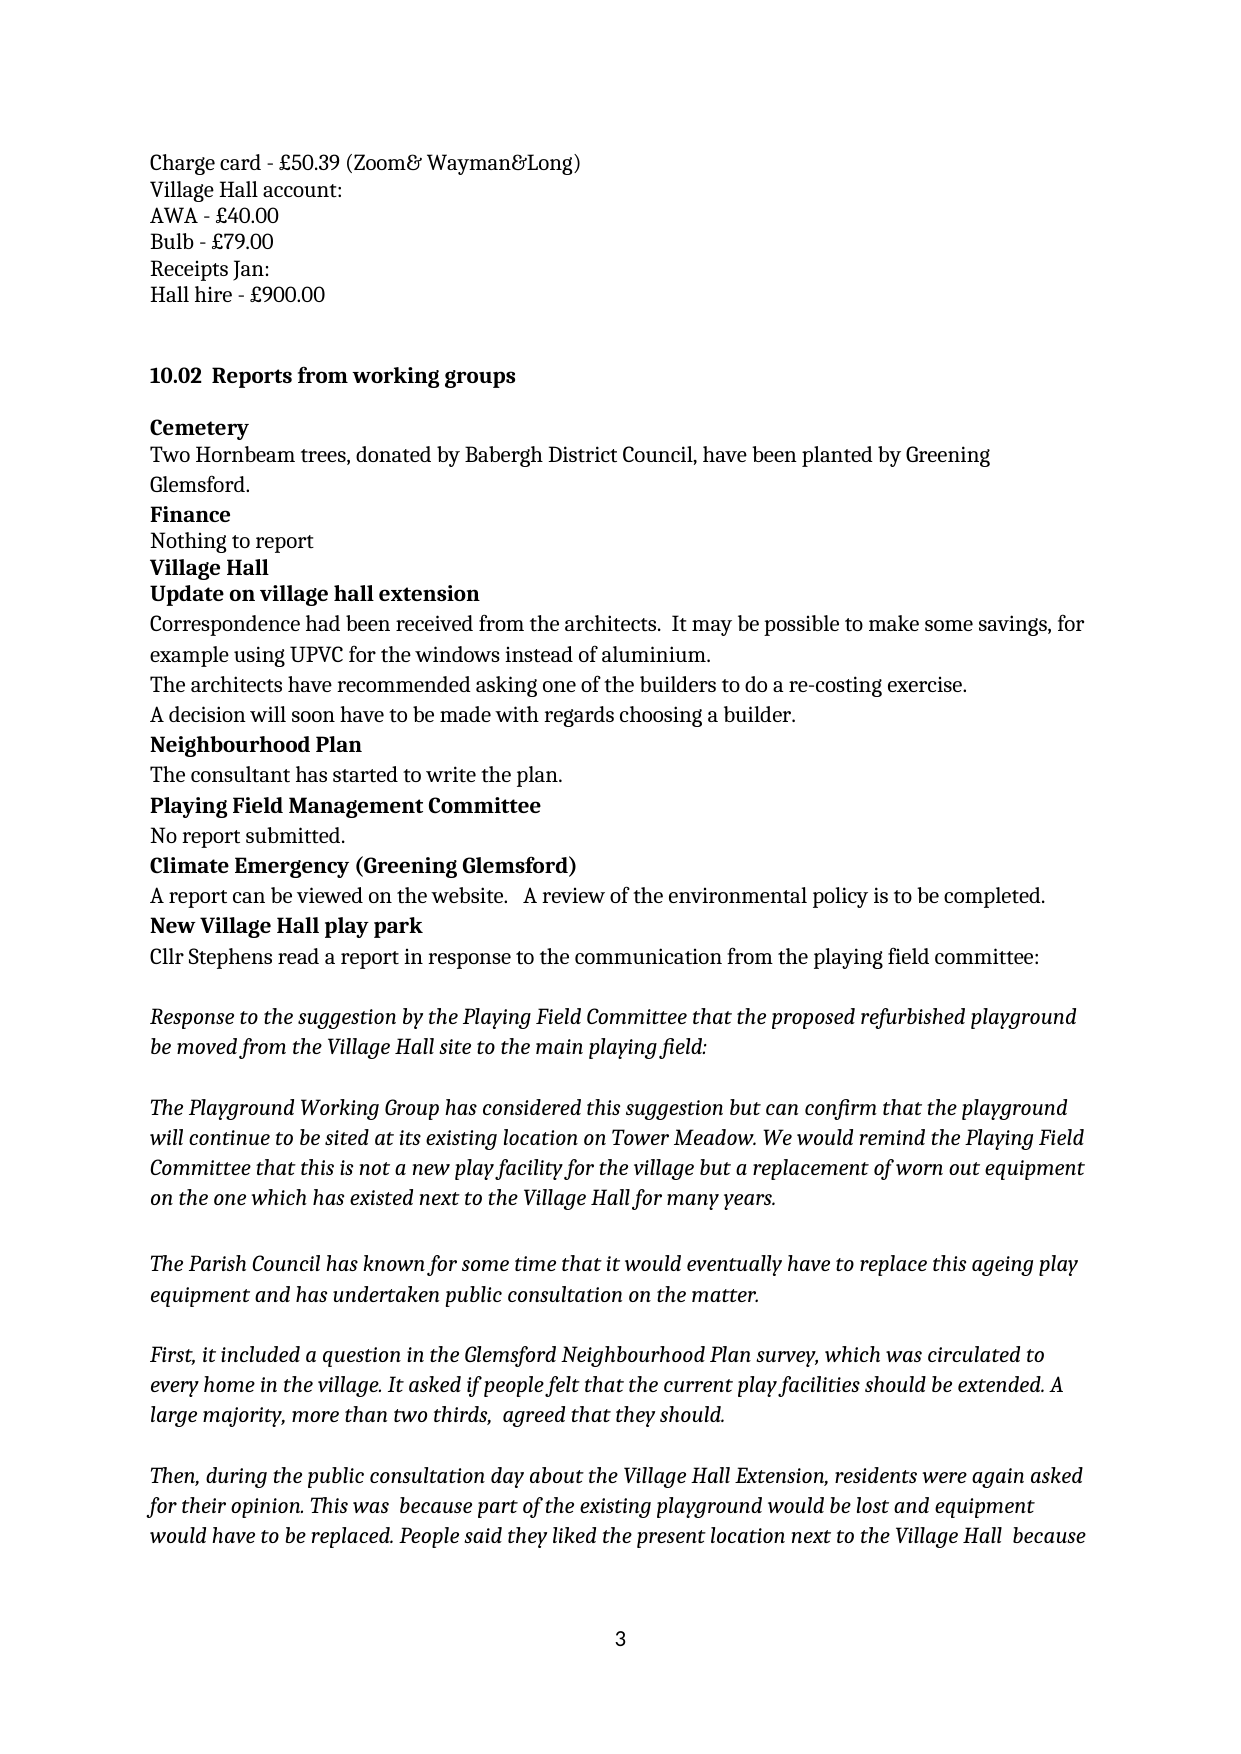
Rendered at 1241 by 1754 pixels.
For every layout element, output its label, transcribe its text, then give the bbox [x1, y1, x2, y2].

text Update on village hall extension [150, 581, 1090, 607]
text Finance [150, 502, 1090, 528]
text Climate Emergency (Greening Glemsford) [150, 853, 1090, 879]
text Two Hornbeam trees, donated by Babergh District Council, have been planted by Greening Glemsford. [150, 442, 1090, 498]
text Village Hall [150, 555, 1090, 581]
text The consultant has started to write the plan. [150, 762, 1090, 789]
text Receipts Jan: [150, 255, 1090, 282]
text New Village Hall play park [150, 913, 1090, 940]
text A decision will soon have to be made with regards choosing a builder. [150, 702, 1090, 728]
text AWA - £40.00 [150, 203, 1090, 229]
text Charge card - £50.39 (Zoom& Wayman&Long) [150, 150, 1090, 176]
text 10.02 Reports from working groups [150, 362, 1090, 389]
text Response to the suggestion by the Playing Field Committee that the proposed refurbished playground be moved from the Village Hall site to the main playing field: [150, 1004, 1090, 1061]
text Playing Field Management Committee [150, 792, 1090, 819]
text Cllr Stephens read a report in response to the communication from the playing field committee: [150, 943, 1090, 970]
text Neighbourhood Plan [150, 732, 1090, 758]
text Correspondence had been received from the architects. It may be possible to make some savings, for example using UPVC for the windows instead of aluminium. [150, 611, 1090, 668]
text The architects have recommended asking one of the builders to do a re-costing exercise. [150, 672, 1090, 698]
text Bulb - £79.00 [150, 229, 1090, 255]
text Village Hall account: [150, 176, 1090, 203]
text The Playground Working Group has considered this suggestion but can confirm that the playground will continue to be sited at its existing location on Tower Meadow. We would remind the Playing Field Committee that this is not a new play facility for the village but a replacement of worn out equipment on the one which has existed next to the Village Hall for many years. [150, 1094, 1090, 1212]
text The Parish Council has known for some time that it would eventually have to replace this ageing play equipment and has undertaken public consultation on the matter. [150, 1251, 1090, 1308]
text Cemetery [150, 415, 1090, 442]
text Nothing to report [150, 528, 1090, 555]
text No report submitted. [150, 823, 1090, 849]
text Hall hire - £900.00 [150, 282, 1090, 308]
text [150, 1463, 1090, 1549]
text First, it included a question in the Glemsford Neighbourhood Plan survey, which was circulated to every home in the village. It asked if people felt that the current play facilities should be extended. A large majority, more than two thirds, agreed that they should. [150, 1342, 1090, 1428]
text A report can be viewed on the website. A review of the environmental policy is to be completed. [150, 883, 1090, 909]
